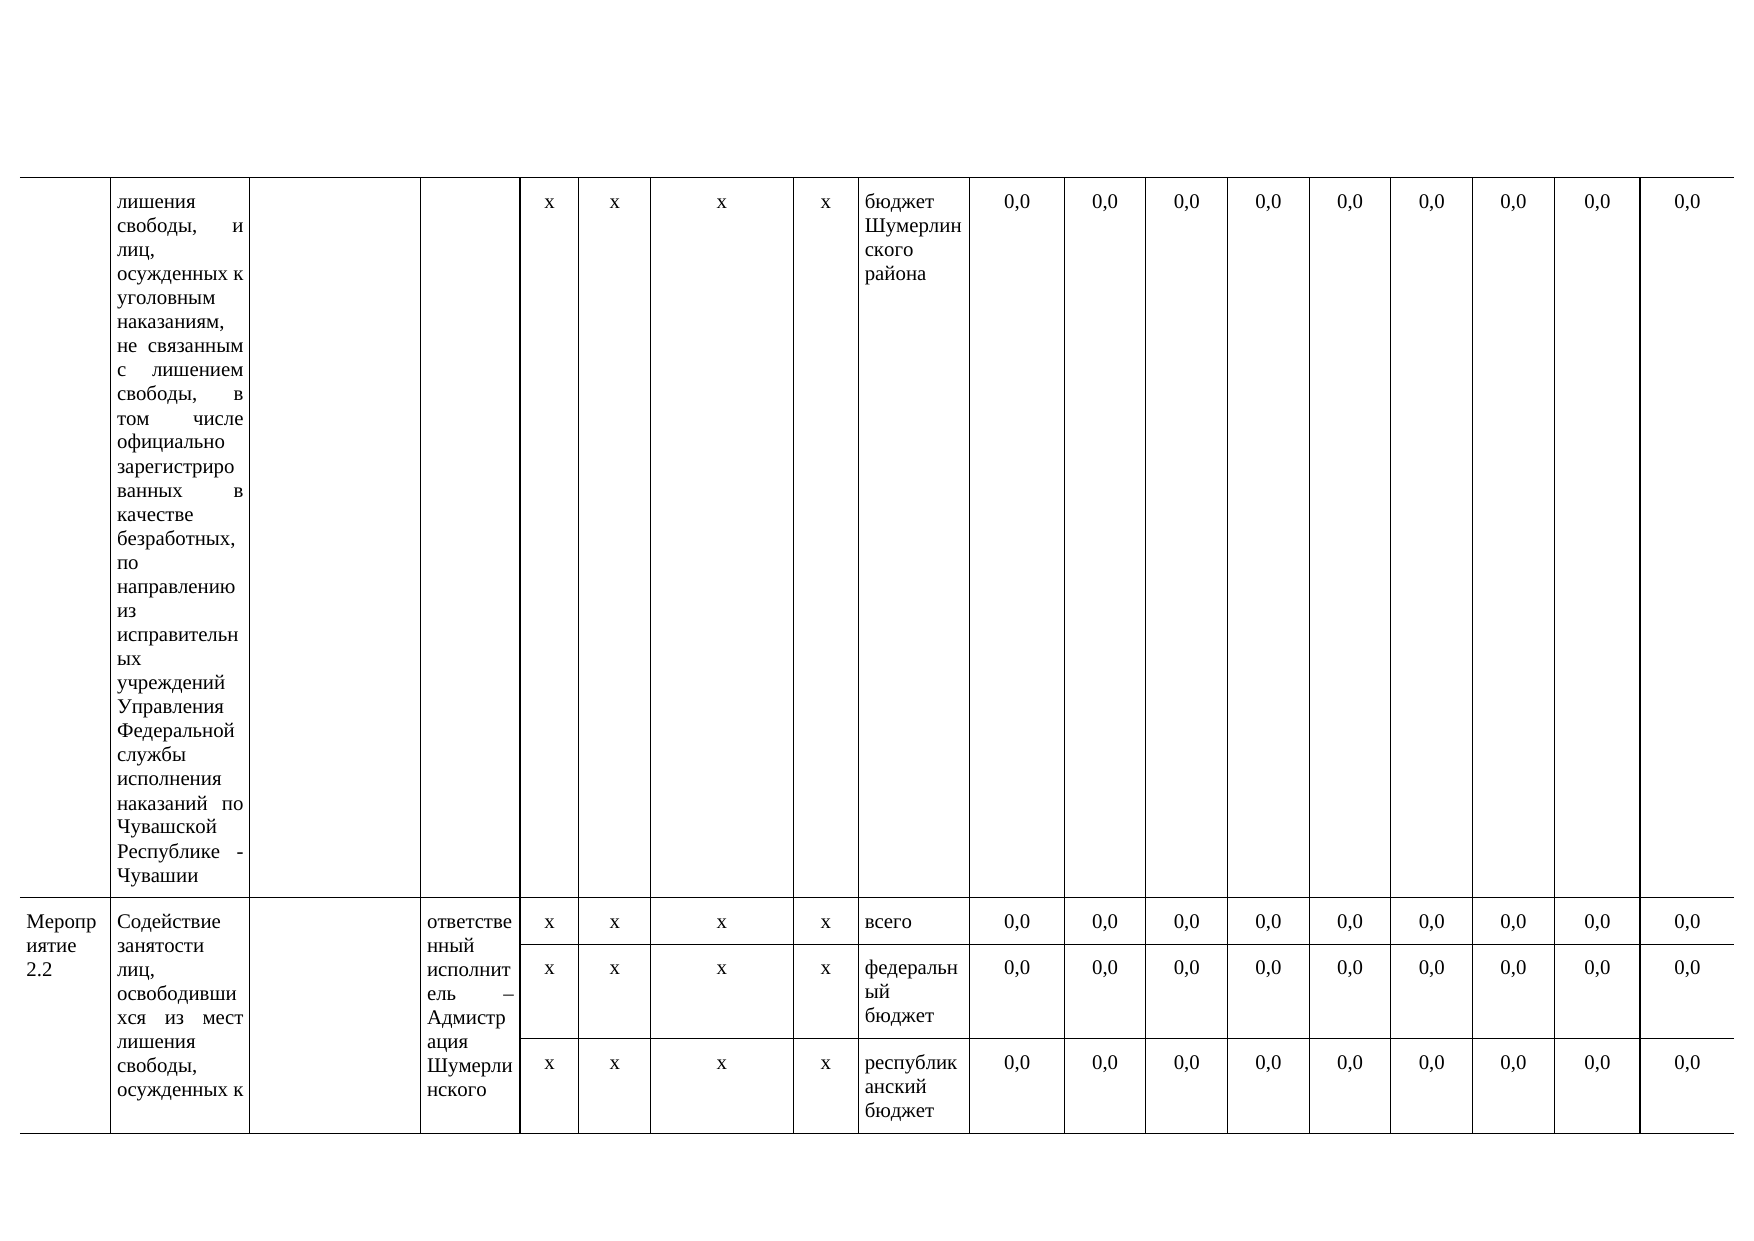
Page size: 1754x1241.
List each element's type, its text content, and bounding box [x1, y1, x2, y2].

table_cell x [579, 178, 650, 897]
table_cell x [651, 945, 793, 1038]
table_cell x [794, 898, 858, 944]
table_cell 0,0 [1555, 178, 1639, 897]
table_cell 0,0 [1065, 945, 1145, 1038]
table_cell 0,0 [1228, 1039, 1309, 1133]
table_cell x [521, 898, 578, 944]
table_cell федеральный бюджет [859, 945, 969, 1038]
table_cell 0,0 [1641, 945, 1734, 1038]
table_cell x [651, 1039, 793, 1133]
table_cell 0,0 [1555, 1039, 1639, 1133]
table_cell 0,0 [1473, 945, 1554, 1038]
table_cell ответственный исполнитель – Адмистрация Шумерлинского района [421, 898, 519, 1133]
table_cell 0,0 [1641, 178, 1734, 897]
table_cell x [794, 1039, 858, 1133]
table_cell 0,0 [970, 178, 1064, 897]
table_cell x [651, 178, 793, 897]
table_cell [250, 898, 420, 1133]
table_cell 0,0 [1310, 1039, 1390, 1133]
table_cell 0,0 [1146, 178, 1227, 897]
table_cell 0,0 [1228, 178, 1309, 897]
table_cell x [794, 945, 858, 1038]
table_cell x [521, 1039, 578, 1133]
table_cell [859, 1039, 969, 1133]
table_cell 0,0 [1228, 898, 1309, 944]
table_cell 0,0 [1391, 945, 1472, 1038]
table_cell 0,0 [1065, 1039, 1145, 1133]
table_cell 0,0 [1146, 945, 1227, 1038]
table_cell бюджет Шумерлинского района [859, 178, 969, 897]
table_cell 0,0 [1065, 178, 1145, 897]
table_cell всего [859, 898, 969, 944]
table_cell x [521, 945, 578, 1038]
table_cell 0,0 [1473, 898, 1554, 944]
table_cell 0,0 [1473, 1039, 1554, 1133]
table_cell 0,0 [1146, 1039, 1227, 1133]
table_cell 0,0 [1065, 898, 1145, 944]
table_cell 0,0 [970, 898, 1064, 944]
table_cell x [521, 178, 578, 897]
table_cell 0,0 [1310, 945, 1390, 1038]
table_cell 0,0 [1641, 898, 1734, 944]
table_cell x [794, 178, 858, 897]
table_cell 0,0 [1391, 898, 1472, 944]
table_cell 0,0 [1310, 898, 1390, 944]
table_cell 0,0 [1391, 178, 1472, 897]
table_cell 0,0 [1555, 945, 1639, 1038]
table_cell 0,0 [1146, 898, 1227, 944]
table_cell 0,0 [1473, 178, 1554, 897]
table_cell 0,0 [970, 1039, 1064, 1133]
table_cell 0,0 [1228, 945, 1309, 1038]
table_cell x [651, 898, 793, 944]
table_cell Мероприятие 2.2 [20, 898, 110, 1133]
table_cell 0,0 [1641, 1039, 1734, 1133]
table_cell 0,0 [1391, 1039, 1472, 1133]
table_cell x [579, 945, 650, 1038]
table_cell 0,0 [970, 945, 1064, 1038]
table_cell x [579, 898, 650, 944]
table_cell 0,0 [1310, 178, 1390, 897]
table_cell x [579, 1039, 650, 1133]
table_cell 0,0 [1555, 898, 1639, 944]
table_cell Содействие занятости лиц, освободившихся из мест лишения свободы, осужденных к исправительным работам [111, 898, 249, 1133]
